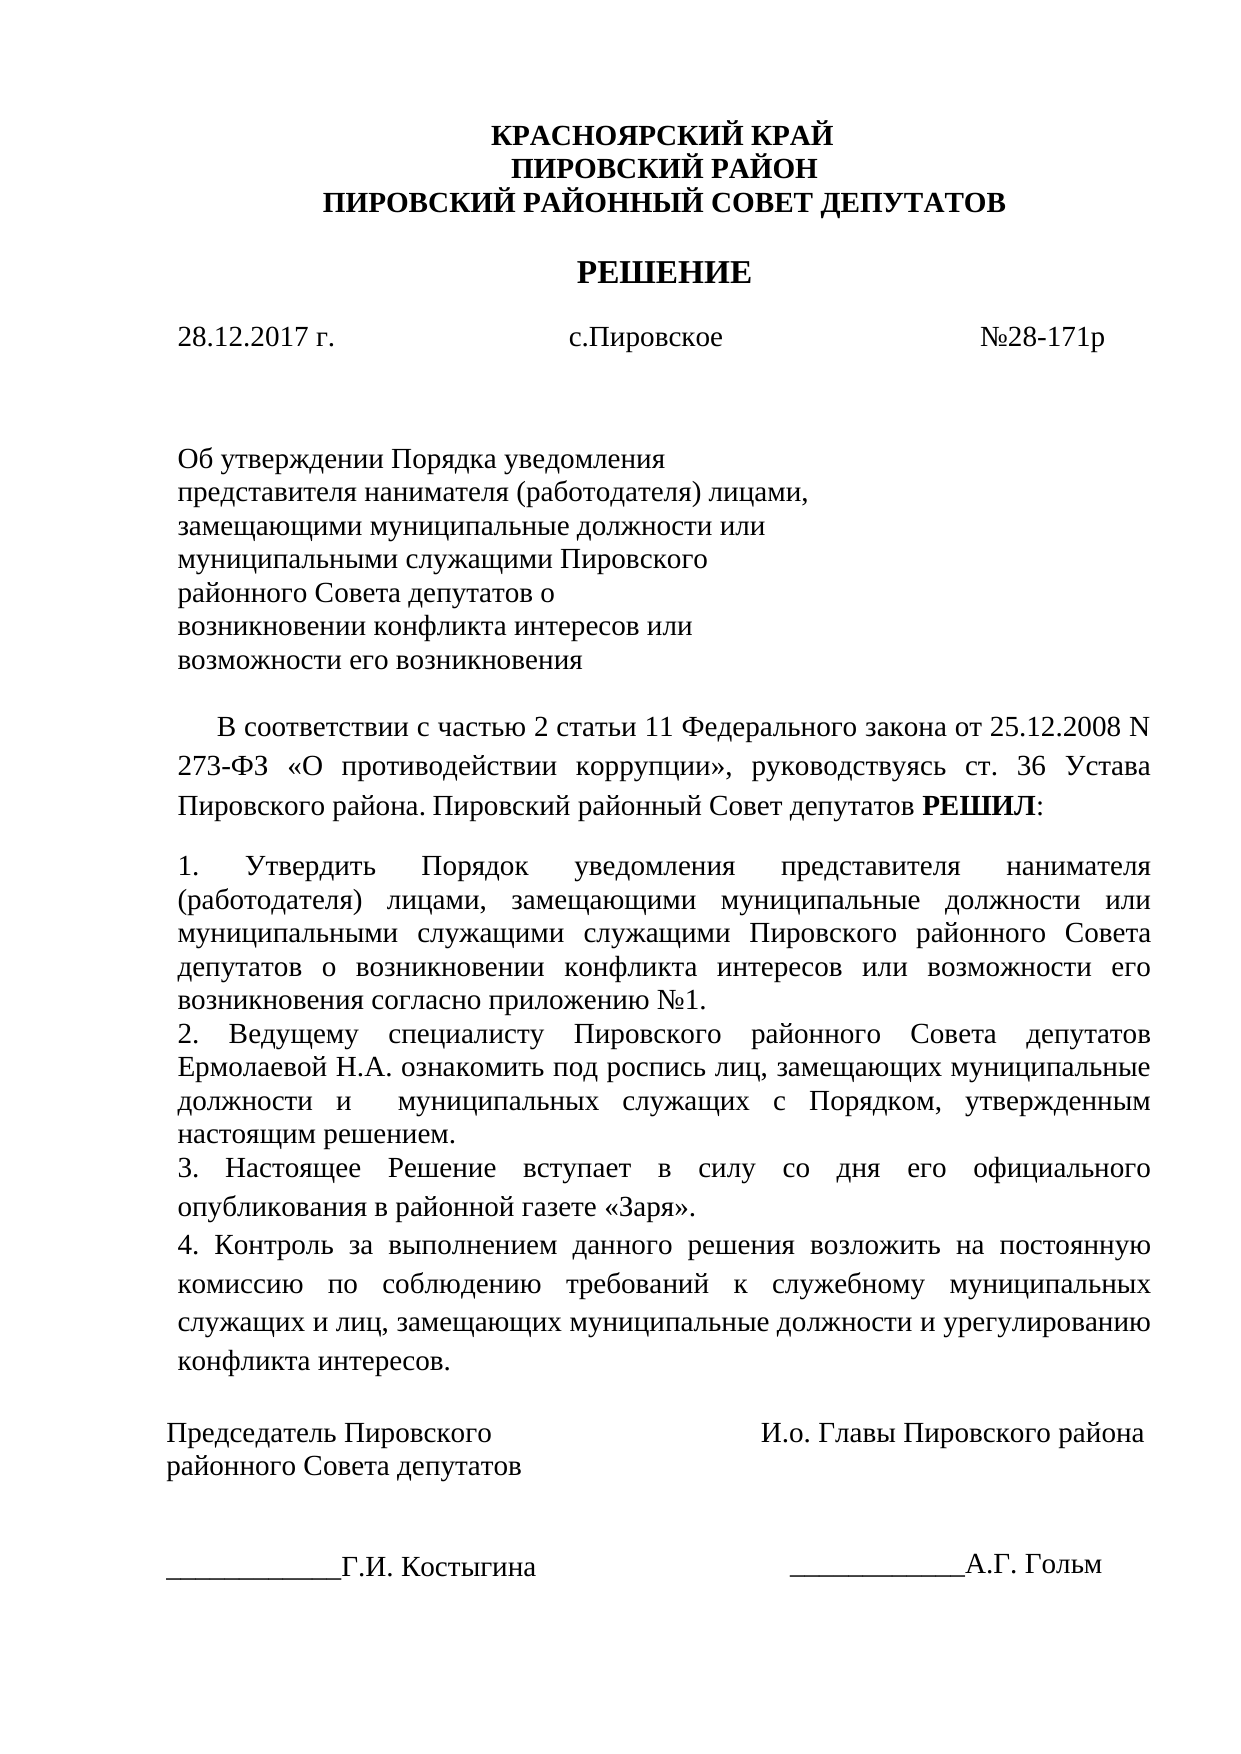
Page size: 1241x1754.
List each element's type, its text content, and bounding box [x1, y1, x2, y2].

table_header 28.12.2017 г. [166, 319, 476, 354]
text 1. Утвердить Порядок уведомления представителя нанимателя (работодателя) лицами, замещающими муниципальные должности или муниципальными служащими служащими Пировского районного Совета депутатов о возникновении конфликта интересов или возможности его возникновения согласно приложению №1. [177, 848, 1152, 1016]
title РЕШЕНИЕ [177, 252, 1152, 291]
text 2. Ведущему специалисту Пировского районного Совета депутатов Ермолаевой Н.А. ознакомить под роспись лиц, замещающих муниципальные должности и муниципальных служащих с Порядком, утвержденным настоящим решением. [177, 1016, 1152, 1150]
title КРАСНОЯРСКИЙ КРАЙ [177, 118, 1152, 152]
text замещающими муниципальные должности или [177, 508, 1152, 541]
text Об утверждении Порядка уведомления [177, 441, 1152, 474]
text районного Совета депутатов о [177, 575, 1152, 608]
text 3. Настоящее Решение вступает в силу со дня его официального опубликования в районной газете «Заря». [177, 1150, 1152, 1222]
table_header №28-171р [816, 319, 1140, 354]
text возникновении конфликта интересов или [177, 608, 1152, 642]
text представителя нанимателя (работодателя) лицами, [177, 474, 1152, 508]
text муниципальными служащими Пировского [177, 541, 1152, 575]
table_header Председатель Пировского районного Совета депутатов [166, 1415, 666, 1482]
text возможности его возникновения [177, 642, 1152, 676]
text 4. Контроль за выполнением данного решения возложить на постоянную комиссию по соблюдению требований к служебному муниципальных служащих и лиц, замещающих муниципальные должности и урегулированию конфликта интересов. [177, 1227, 1152, 1376]
table_cell ____________Г.И. Костыгина [166, 1482, 666, 1583]
table_header с.Пировское [476, 319, 816, 354]
table_cell ____________А.Г. Гольм [666, 1482, 1167, 1583]
text В соответствии с частью 2 статьи 11 Федерального закона от 25.12.2008 N 273-ФЗ «О противодействии коррупции», руководствуясь ст. 36 Устава Пировского района. Пировский районный Совет депутатов РЕШИЛ: [177, 709, 1152, 822]
title ПИРОВСКИЙ РАЙОННЫЙ СОВЕТ ДЕПУТАТОВ [177, 185, 1152, 219]
table_header И.о. Главы Пировского района [666, 1415, 1167, 1482]
title ПИРОВСКИЙ РАЙОН [177, 152, 1152, 185]
